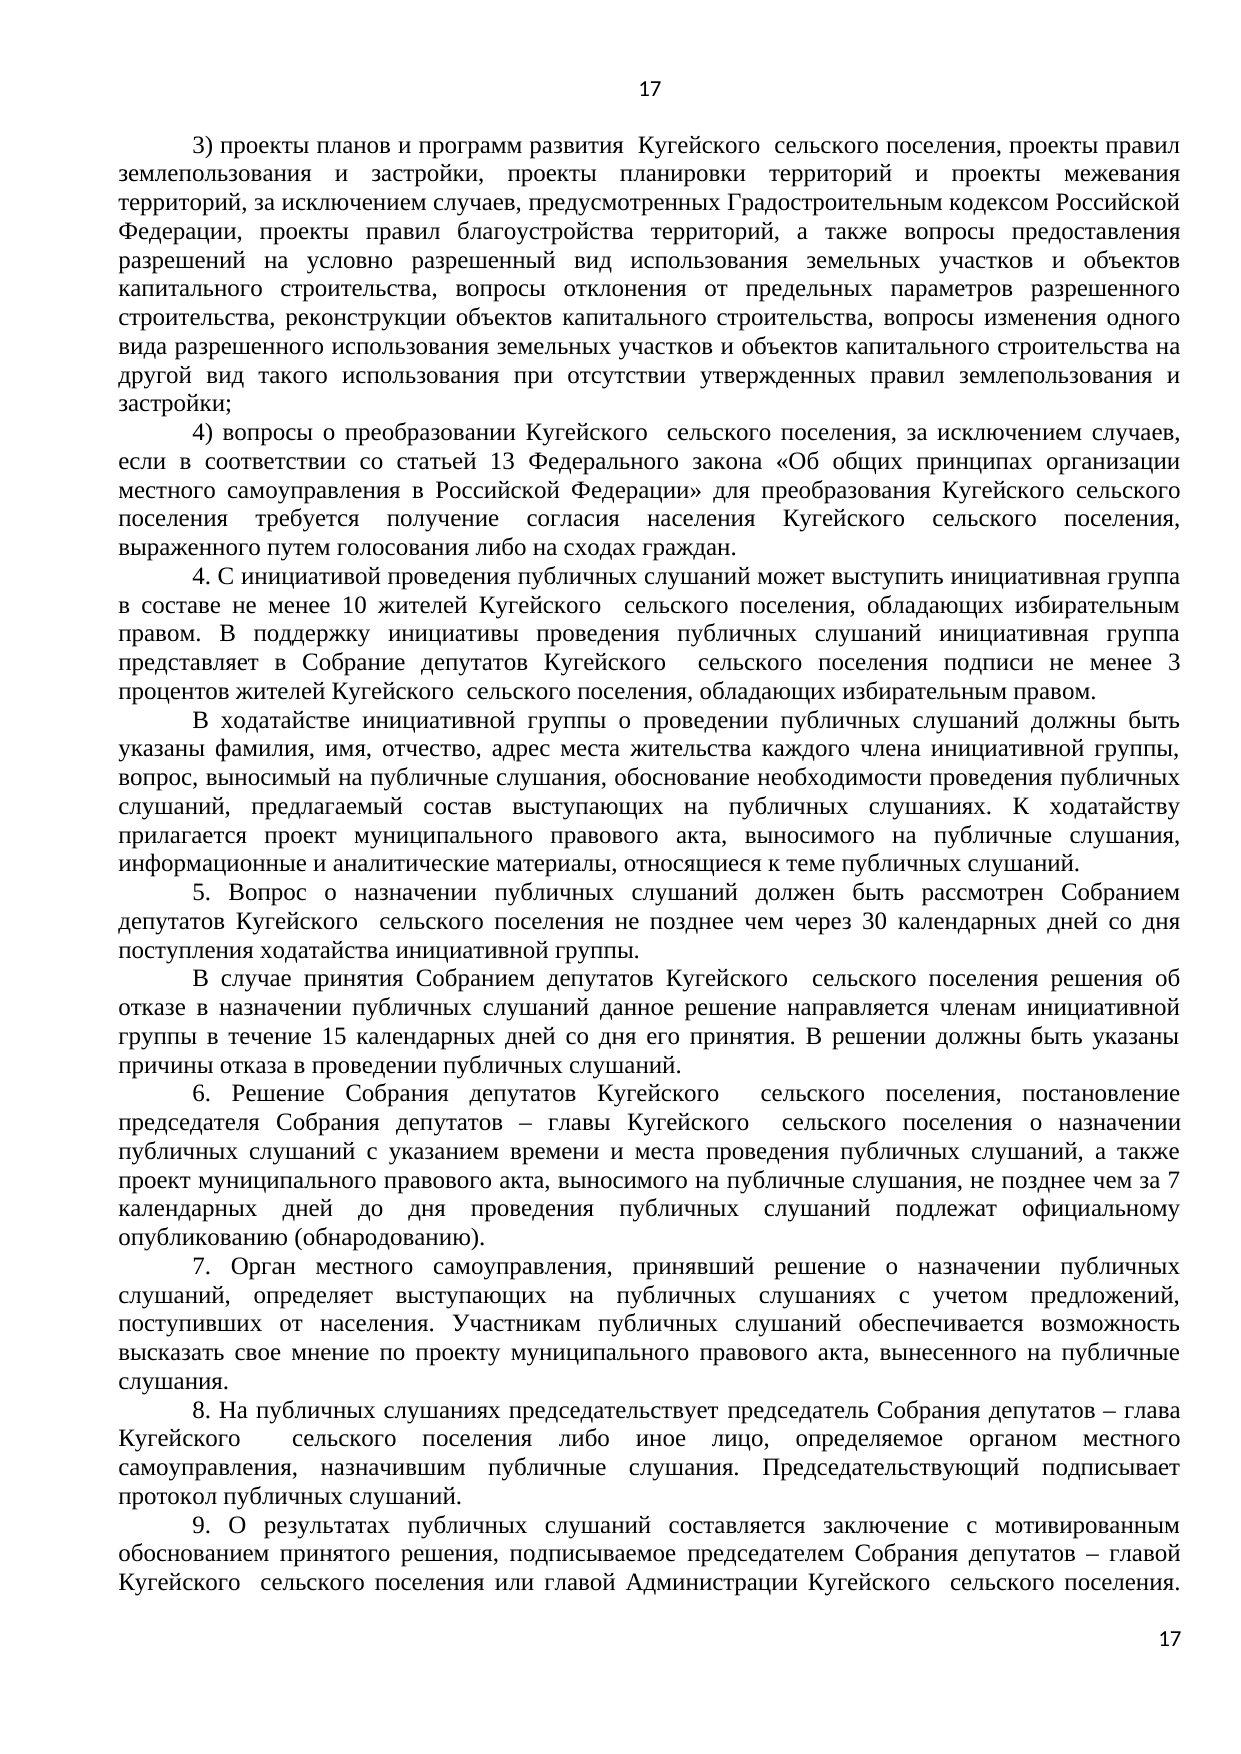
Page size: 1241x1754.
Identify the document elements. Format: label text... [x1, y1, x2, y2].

text 4. С инициативой проведения публичных слушаний может выступить инициативная группа в составе не менее 10 жителей Кугейского сельского поселения, обладающих избирательным правом. В поддержку инициативы проведения публичных слушаний инициативная группа представляет в Собрание депутатов Кугейского сельского поселения подписи не менее 3 процентов жителей Кугейского сельского поселения, обладающих избирательным правом. [118, 561, 1181, 705]
text 5. Вопрос о назначении публичных слушаний должен быть рассмотрен Собранием депутатов Кугейского сельского поселения не позднее чем через 30 календарных дней со дня поступления ходатайства инициативной группы. [118, 877, 1181, 963]
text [118, 1510, 1181, 1596]
text В случае принятия Собранием депутатов Кугейского сельского поселения решения об отказе в назначении публичных слушаний данное решение направляется членам инициативной группы в течение 15 календарных дней со дня его принятия. В решении должны быть указаны причины отказа в проведении публичных слушаний. [118, 963, 1181, 1078]
text 3) проекты планов и программ развития Кугейского сельского поселения, проекты правил землепользования и застройки, проекты планировки территорий и проекты межевания территорий, за исключением случаев, предусмотренных Градостроительным кодексом Российской Федерации, проекты правил благоустройства территорий, а также вопросы предоставления разрешений на условно разрешенный вид использования земельных участков и объектов капитального строительства, вопросы отклонения от предельных параметров разрешенного строительства, реконструкции объектов капитального строительства, вопросы изменения одного вида разрешенного использования земельных участков и объектов капитального строительства на другой вид такого использования при отсутствии утвержденных правил землепользования и застройки; [118, 130, 1181, 417]
text 8. На публичных слушаниях председательствует председатель Собрания депутатов – глава Кугейского сельского поселения либо иное лицо, определяемое органом местного самоуправления, назначившим публичные слушания. Председательствующий подписывает протокол публичных слушаний. [118, 1395, 1181, 1510]
text 6. Решение Собрания депутатов Кугейского сельского поселения, постановление председателя Собрания депутатов – главы Кугейского сельского поселения о назначении публичных слушаний с указанием времени и места проведения публичных слушаний, а также проект муниципального правового акта, выносимого на публичные слушания, не позднее чем за 7 календарных дней до дня проведения публичных слушаний подлежат официальному опубликованию (обнародованию). [118, 1078, 1181, 1251]
text 7. Орган местного самоуправления, принявший решение о назначении публичных слушаний, определяет выступающих на публичных слушаниях с учетом предложений, поступивших от населения. Участникам публичных слушаний обеспечивается возможность высказать свое мнение по проекту муниципального правового акта, вынесенного на публичные слушания. [118, 1251, 1181, 1395]
text 4) вопросы о преобразовании Кугейского сельского поселения, за исключением случаев, если в соответствии со статьей 13 Федерального закона «Об общих принципах организации местного самоуправления в Российской Федерации» для преобразования Кугейского сельского поселения требуется получение согласия населения Кугейского сельского поселения, выраженного путем голосования либо на сходах граждан. [118, 417, 1181, 561]
text В ходатайстве инициативной группы о проведении публичных слушаний должны быть указаны фамилия, имя, отчество, адрес места жительства каждого члена инициативной группы, вопрос, выносимый на публичные слушания, обоснование необходимости проведения публичных слушаний, предлагаемый состав выступающих на публичных слушаниях. К ходатайству прилагается проект муниципального правового акта, выносимого на публичные слушания, информационные и аналитические материалы, относящиеся к теме публичных слушаний. [118, 705, 1181, 877]
